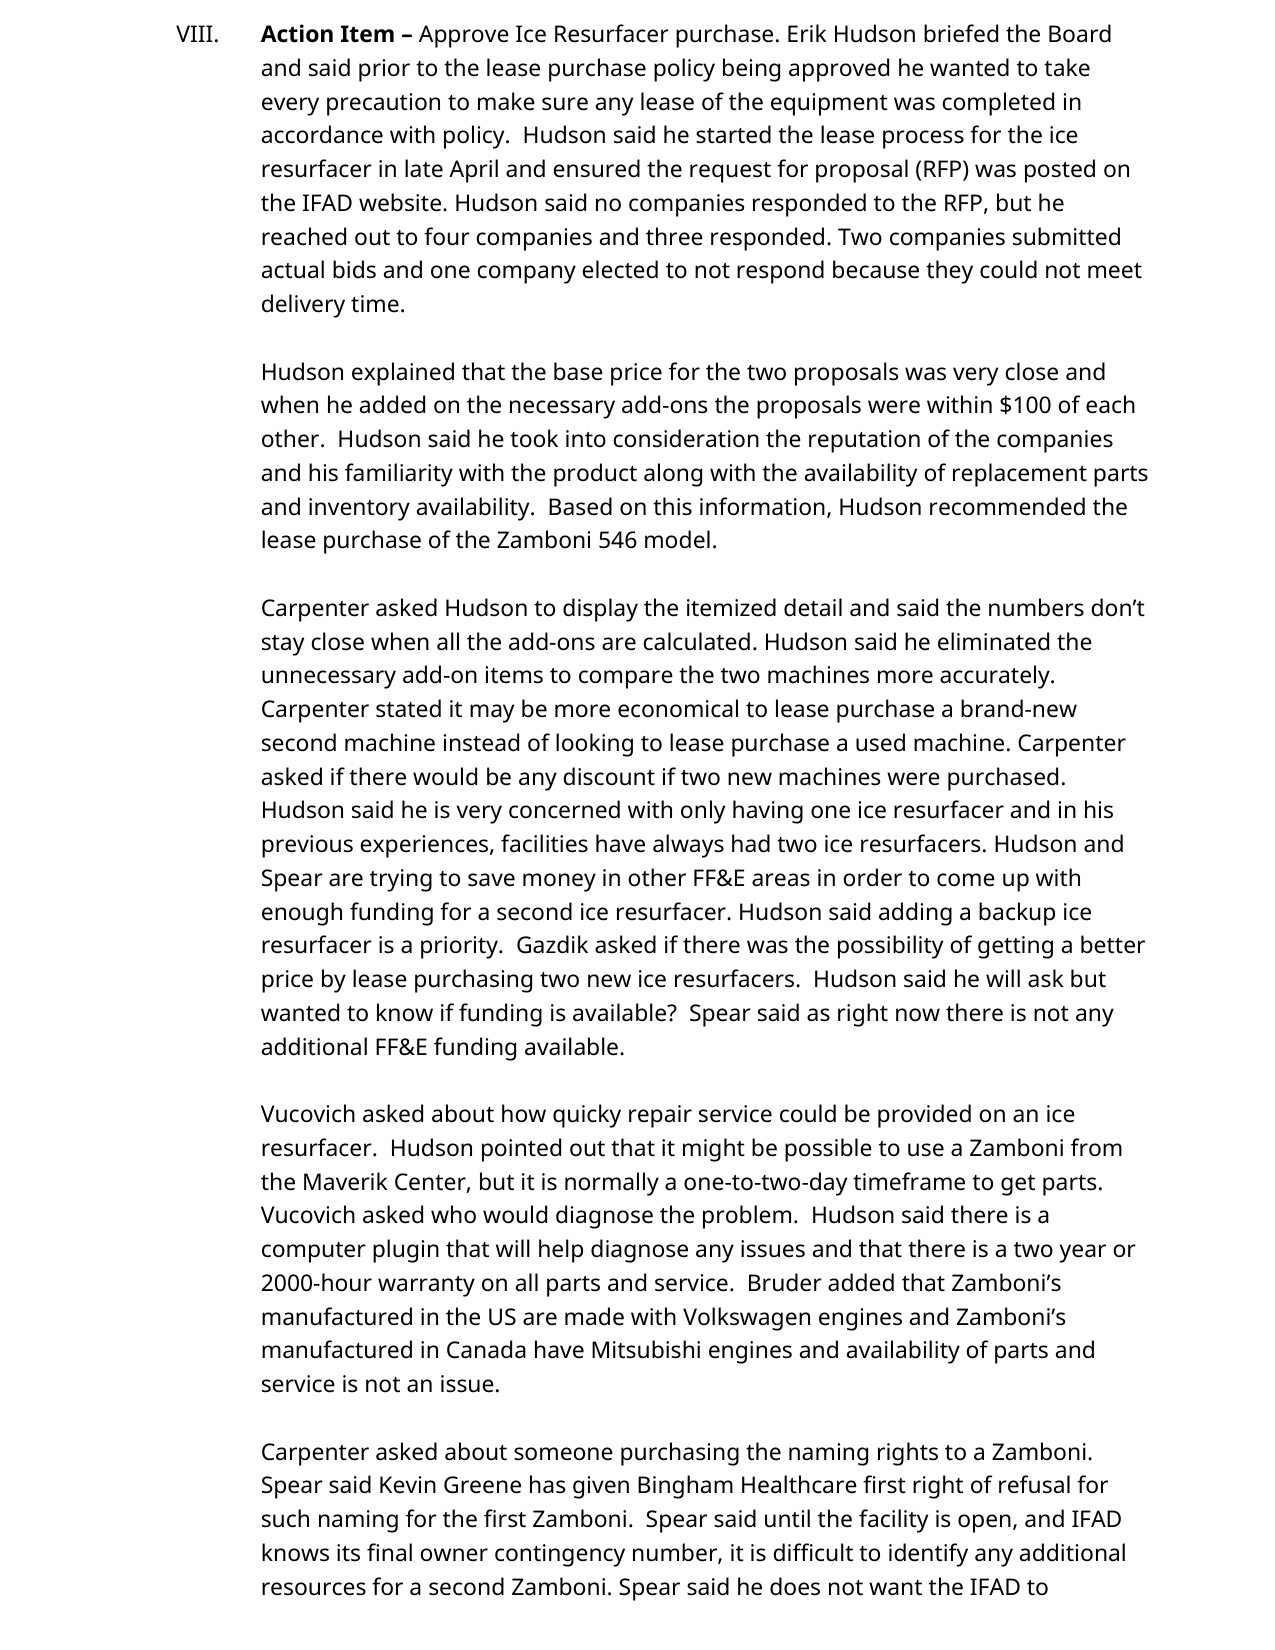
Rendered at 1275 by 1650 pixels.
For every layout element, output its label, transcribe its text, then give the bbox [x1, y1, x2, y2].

list Hudson explained that the base price for the two proposals was very close and when he added on the necessary add-ons the proposals were within $100 of each other. Hudson said he took into consideration the reputation of the companies and his familiarity with the product along with the availability of replacement parts and inventory availability. Based on this information, Hudson recommended the lease purchase of the Zamboni 546 model. [261, 356, 1155, 556]
list Vucovich asked about how quicky repair service could be provided on an ice resurfacer. Hudson pointed out that it might be possible to use a Zamboni from the Maverik Center, but it is normally a one-to-two-day timeframe to get parts. Vucovich asked who would diagnose the problem. Hudson said there is a computer plugin that will help diagnose any issues and that there is a two year or 2000-hour warranty on all parts and service. Bruder added that Zamboni’s manufactured in the US are made with Volkswagen engines and Zamboni’s manufactured in Canada have Mitsubishi engines and availability of parts and service is not an issue. [261, 1098, 1155, 1399]
list Action Item – Approve Ice Resurfacer purchase. Erik Hudson briefed the Board and said prior to the lease purchase policy being approved he wanted to take every precaution to make sure any lease of the equipment was completed in accordance with policy. Hudson said he started the lease process for the ice resurfacer in late April and ensured the request for proposal (RFP) was posted on the IFAD website. Hudson said no companies responded to the RFP, but he reached out to four companies and three responded. Two companies submitted actual bids and one company elected to not respond because they could not meet delivery time. [176, 18, 1155, 319]
list Carpenter asked Hudson to display the itemized detail and said the numbers don’t stay close when all the add-ons are calculated. Hudson said he eliminated the unnecessary add-on items to compare the two machines more accurately. Carpenter stated it may be more economical to lease purchase a brand-new second machine instead of looking to lease purchase a used machine. Carpenter asked if there would be any discount if two new machines were purchased. Hudson said he is very concerned with only having one ice resurfacer and in his previous experiences, facilities have always had two ice resurfacers. Hudson and Spear are trying to save money in other FF&E areas in order to come up with enough funding for a second ice resurfacer. Hudson said adding a backup ice resurfacer is a priority. Gazdik asked if there was the possibility of getting a better price by lease purchasing two new ice resurfacers. Hudson said he will ask but wanted to know if funding is available? Spear said as right now there is not any additional FF&E funding available. [261, 592, 1155, 1062]
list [261, 1436, 1155, 1602]
